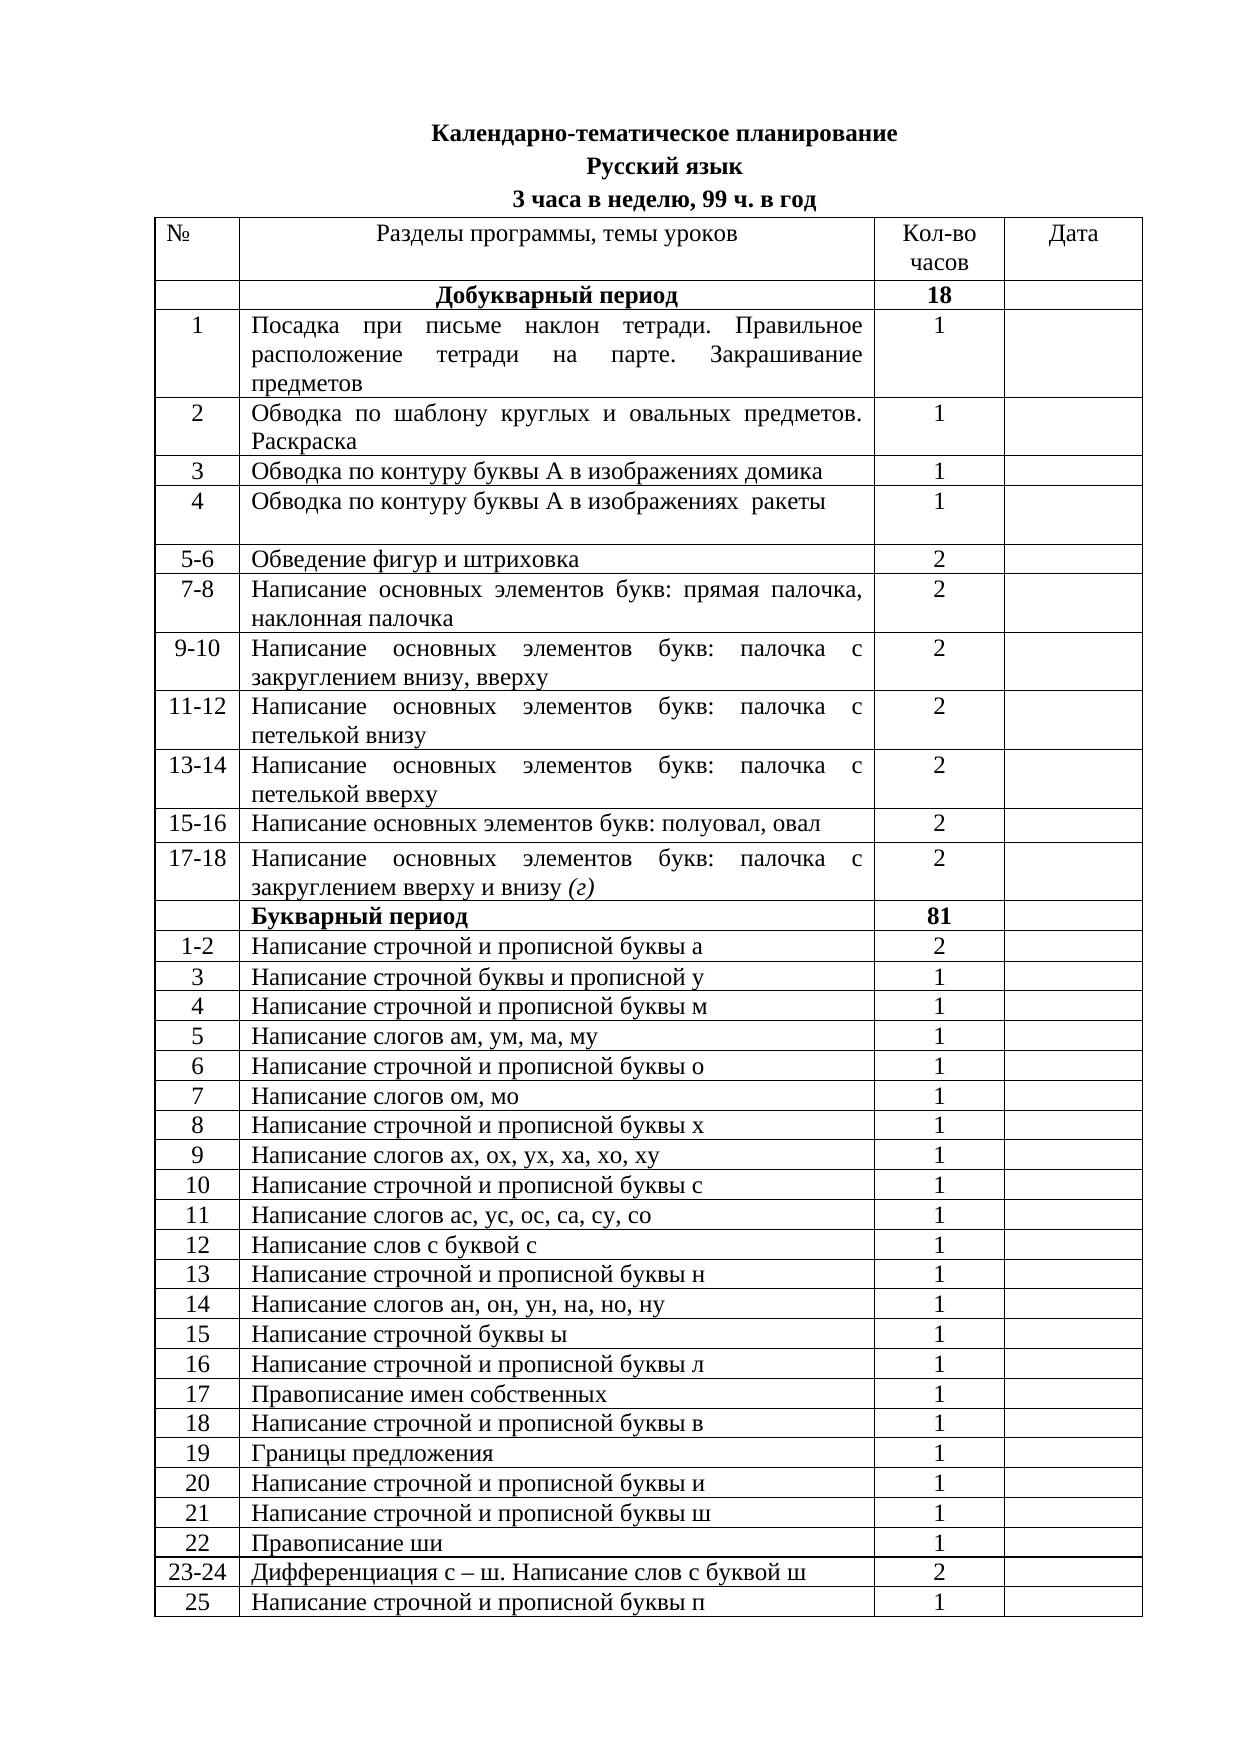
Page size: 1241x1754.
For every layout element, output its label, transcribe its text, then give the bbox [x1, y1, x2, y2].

table_cell Правописание ши [240, 1528, 874, 1556]
table_cell Написание основных элементов букв: палочка с закруглением вверху и внизу (г) [240, 843, 874, 900]
table_cell 12 [156, 1230, 239, 1258]
table_cell 2 [156, 398, 239, 455]
table_cell [1005, 809, 1142, 842]
table_cell [1005, 962, 1142, 990]
table_cell 2 [875, 574, 1004, 632]
table_cell Написание строчной и прописной буквы п [240, 1587, 874, 1616]
table_cell [1005, 486, 1142, 543]
table_cell 1 [875, 1587, 1004, 1616]
table_cell 4 [156, 486, 239, 543]
table_cell 15 [156, 1319, 239, 1348]
table_cell 1 [875, 1170, 1004, 1199]
table_cell 1 [156, 310, 239, 397]
table_cell Написание строчной и прописной буквы с [240, 1170, 874, 1199]
table_cell 11 [156, 1200, 239, 1229]
table_cell Написание строчной буквы и прописной у [240, 962, 874, 990]
table_cell [1005, 1319, 1142, 1348]
table_cell Написание строчной и прописной буквы ш [240, 1498, 874, 1527]
table_cell Написание слогов ан, он, ун, на, но, ну [240, 1289, 874, 1318]
table_cell 1 [875, 1140, 1004, 1169]
table_cell Добукварный период [240, 281, 874, 309]
table_cell 11-12 [156, 691, 239, 749]
table_cell Написание строчной и прописной буквы л [240, 1349, 874, 1378]
table_cell Букварный период [240, 901, 874, 930]
table_cell 19 [156, 1438, 239, 1467]
table_cell 1 [875, 310, 1004, 397]
table_cell 2 [875, 691, 1004, 749]
table_cell [1005, 545, 1142, 573]
table_cell Написание основных элементов букв: полуовал, овал [240, 809, 874, 842]
table_cell [1005, 281, 1142, 309]
table_cell 20 [156, 1468, 239, 1497]
table_cell 7-8 [156, 574, 239, 632]
table_cell 16 [156, 1349, 239, 1378]
table_cell 1 [875, 1021, 1004, 1050]
table_cell [1005, 1558, 1142, 1586]
table_cell [1005, 901, 1142, 930]
table_cell 1 [875, 962, 1004, 990]
table_cell 3 [156, 456, 239, 485]
table_cell Написание строчной и прописной буквы х [240, 1111, 874, 1139]
table_header Разделы программы, темы уроков [240, 218, 874, 279]
table_cell 5-6 [156, 545, 239, 573]
table_cell [1005, 1409, 1142, 1437]
table_cell [1005, 1468, 1142, 1497]
table_cell 2 [875, 750, 1004, 807]
table_cell 1 [875, 1289, 1004, 1318]
table_cell [1005, 456, 1142, 485]
table_cell 1 [875, 1498, 1004, 1527]
table_cell 17 [156, 1379, 239, 1407]
table_cell 1 [875, 1379, 1004, 1407]
text Календарно-тематическое планирование [177, 118, 1152, 147]
table_cell [156, 901, 239, 930]
table_cell Обводка по шаблону круглых и овальных предметов. Раскраска [240, 398, 874, 455]
table_cell [156, 281, 239, 309]
table_cell [1005, 1587, 1142, 1616]
table_cell [1005, 1289, 1142, 1318]
table_cell Написание строчной буквы ы [240, 1319, 874, 1348]
table_cell [1005, 1260, 1142, 1288]
table_header Дата [1005, 218, 1142, 279]
table_cell Написание слогов ас, ус, ос, са, су, со [240, 1200, 874, 1229]
table_cell [1005, 1200, 1142, 1229]
table_cell 17-18 [156, 843, 239, 900]
table_cell Правописание имен собственных [240, 1379, 874, 1407]
table_cell 1 [875, 1081, 1004, 1109]
table_cell [1005, 843, 1142, 900]
table_cell 1 [875, 1319, 1004, 1348]
table_cell Написание основных элементов букв: палочка с петелькой вверху [240, 750, 874, 807]
table_cell Написание строчной и прописной буквы а [240, 931, 874, 961]
table_cell [1005, 1379, 1142, 1407]
table_cell Написание слогов ам, ум, ма, му [240, 1021, 874, 1050]
table_cell 1 [875, 1230, 1004, 1258]
table_cell 1 [875, 1468, 1004, 1497]
table_cell [1005, 633, 1142, 690]
table_cell 1-2 [156, 931, 239, 961]
table_cell 2 [875, 931, 1004, 961]
table_cell [1005, 1170, 1142, 1199]
table_cell [1005, 750, 1142, 807]
table_cell 81 [875, 901, 1004, 930]
table_cell 18 [156, 1409, 239, 1437]
table_cell 1 [875, 1051, 1004, 1080]
table_cell 13-14 [156, 750, 239, 807]
table_cell 13 [156, 1260, 239, 1288]
table_cell 15-16 [156, 809, 239, 842]
table_cell 2 [875, 809, 1004, 842]
table_cell Обводка по контуру буквы А в изображениях домика [240, 456, 874, 485]
table_cell Написание слов с буквой с [240, 1230, 874, 1258]
table_cell [1005, 1081, 1142, 1109]
table_cell 7 [156, 1081, 239, 1109]
table_cell 3 [156, 962, 239, 990]
table_cell [1005, 1498, 1142, 1527]
table_cell Посадка при письме наклон тетради. Правильное расположение тетради на парте. Закрашивание предметов [240, 310, 874, 397]
table_cell Дифференциация с – ш. Написание слов с буквой ш [240, 1558, 874, 1586]
table_cell 1 [875, 1200, 1004, 1229]
table_cell [1005, 1021, 1142, 1050]
table_cell [1005, 1438, 1142, 1467]
table_cell [1005, 1528, 1142, 1556]
table_cell [1005, 310, 1142, 397]
table_cell Обводка по контуру буквы А в изображениях ракеты [240, 486, 874, 543]
table_cell Написание строчной и прописной буквы и [240, 1468, 874, 1497]
table_cell Обведение фигур и штриховка [240, 545, 874, 573]
table_cell Написание строчной и прописной буквы в [240, 1409, 874, 1437]
text Русский язык [177, 151, 1152, 180]
table_cell 4 [156, 991, 239, 1020]
table_cell [1005, 931, 1142, 961]
table_cell [1005, 1140, 1142, 1169]
table_cell [1005, 398, 1142, 455]
table_cell 1 [875, 398, 1004, 455]
table_cell Написание основных элементов букв: палочка с закруглением внизу, вверху [240, 633, 874, 690]
table_cell 5 [156, 1021, 239, 1050]
table_cell 1 [875, 486, 1004, 543]
table_cell Написание слогов ах, ох, ух, ха, хо, ху [240, 1140, 874, 1169]
table_cell 8 [156, 1111, 239, 1139]
table_cell Написание строчной и прописной буквы м [240, 991, 874, 1020]
table_cell [1005, 574, 1142, 632]
table_cell 14 [156, 1289, 239, 1318]
table_cell 25 [156, 1587, 239, 1616]
table_cell [1005, 991, 1142, 1020]
table_cell 10 [156, 1170, 239, 1199]
table_header № [156, 218, 239, 279]
table_cell 2 [875, 1558, 1004, 1586]
table_cell 18 [875, 281, 1004, 309]
table_cell Границы предложения [240, 1438, 874, 1467]
table_cell 22 [156, 1528, 239, 1556]
table_cell 1 [875, 991, 1004, 1020]
table_cell [1005, 1051, 1142, 1080]
table_cell [1005, 1349, 1142, 1378]
table_cell 1 [875, 1409, 1004, 1437]
table_cell Написание строчной и прописной буквы н [240, 1260, 874, 1288]
table_cell Написание строчной и прописной буквы о [240, 1051, 874, 1080]
table_cell 1 [875, 1260, 1004, 1288]
table_cell [1005, 691, 1142, 749]
table_cell [1005, 1230, 1142, 1258]
table_cell 1 [875, 1438, 1004, 1467]
table_cell 2 [875, 633, 1004, 690]
table_cell 2 [875, 545, 1004, 573]
table_cell Написание слогов ом, мо [240, 1081, 874, 1109]
table_cell Написание основных элементов букв: палочка с петелькой внизу [240, 691, 874, 749]
text 3 часа в неделю, 99 ч. в год [177, 184, 1152, 213]
table_cell 23-24 [156, 1558, 239, 1586]
table_cell 2 [875, 843, 1004, 900]
table_cell [1005, 1111, 1142, 1139]
table_cell 9 [156, 1140, 239, 1169]
table_cell 1 [875, 1528, 1004, 1556]
table_cell Написание основных элементов букв: прямая палочка, наклонная палочка [240, 574, 874, 632]
table_cell 6 [156, 1051, 239, 1080]
table_cell 1 [875, 1349, 1004, 1378]
table_cell 1 [875, 1111, 1004, 1139]
table_header Кол-во часов [875, 218, 1004, 279]
table_cell 9-10 [156, 633, 239, 690]
table_cell 21 [156, 1498, 239, 1527]
table_cell 1 [875, 456, 1004, 485]
